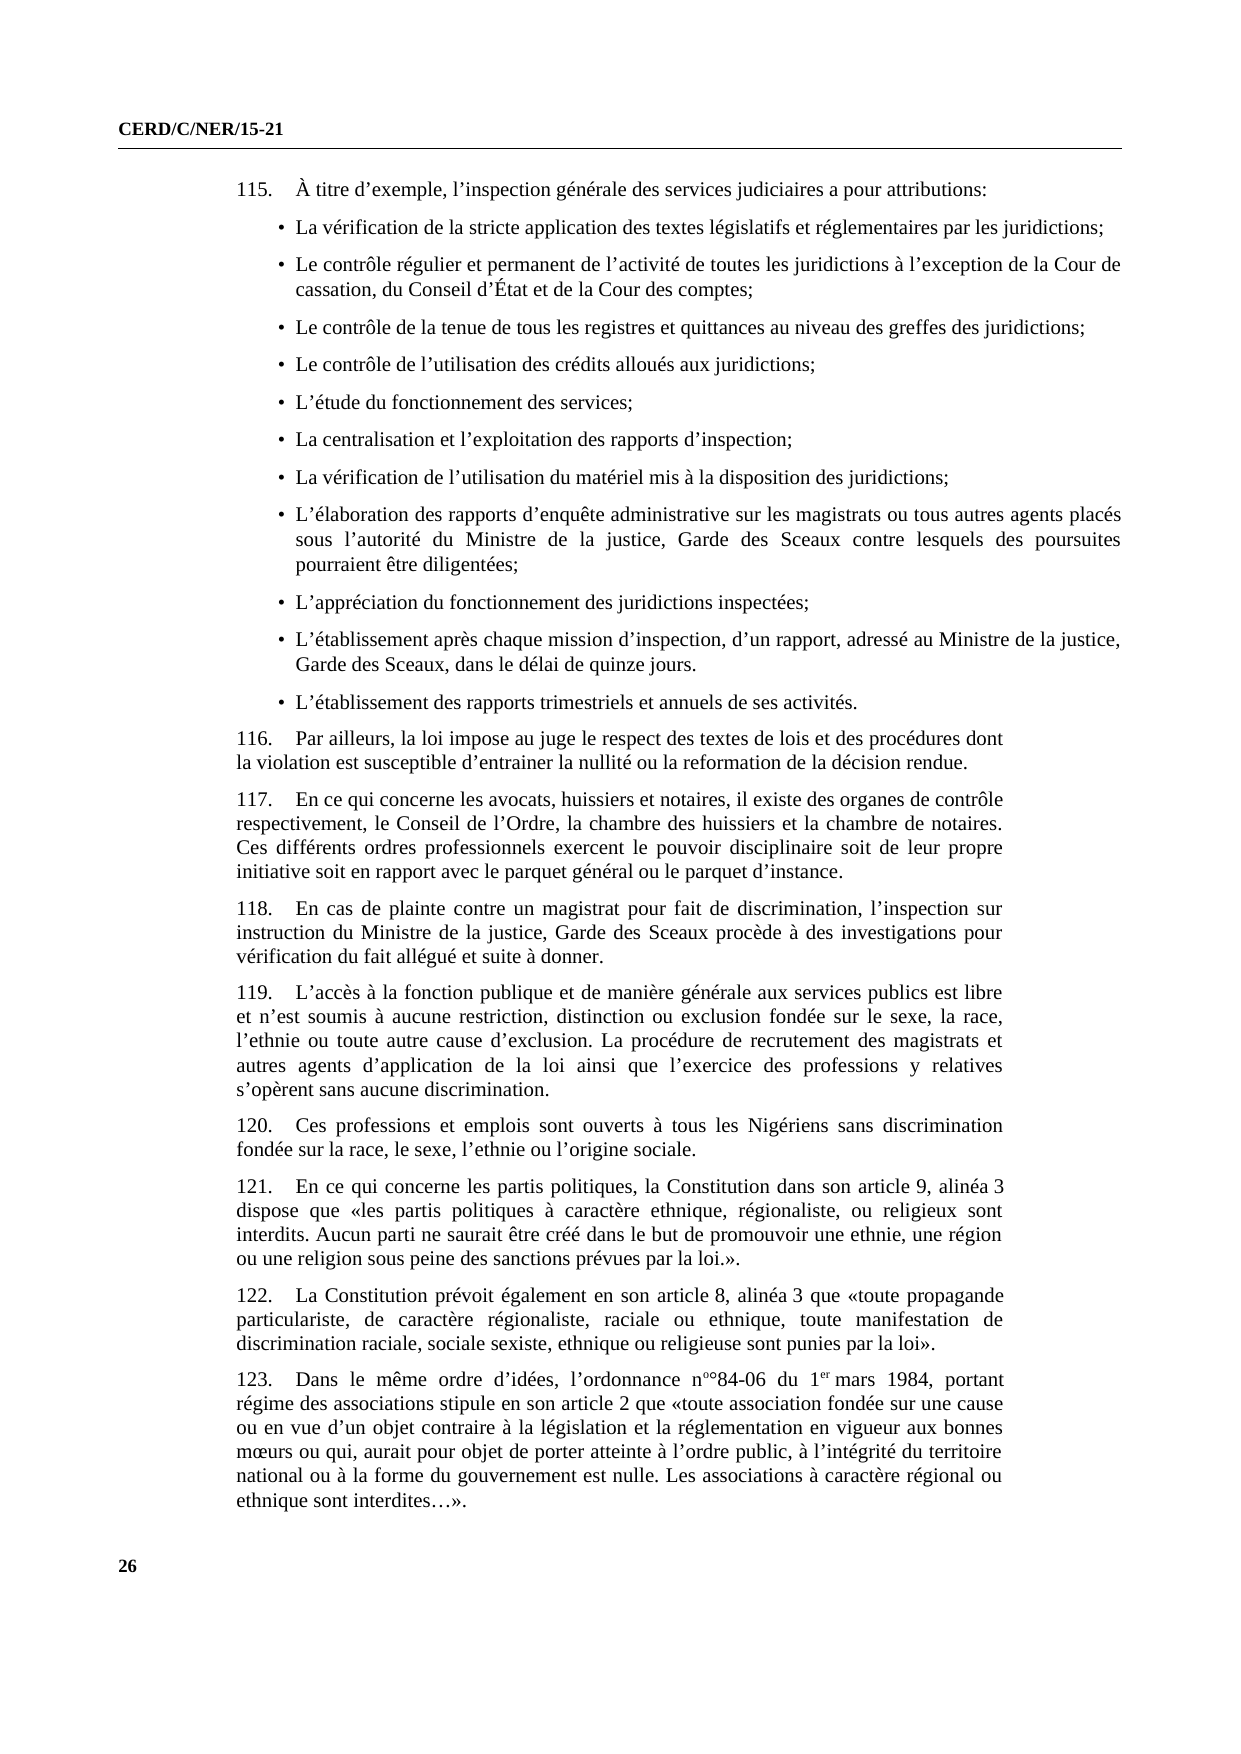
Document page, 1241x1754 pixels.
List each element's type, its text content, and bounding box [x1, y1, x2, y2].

list La Constitution prévoit également en son article 8, alinéa 3 que «toute propagande particulariste, de caractère régionaliste, raciale ou ethnique, toute manifestation de discrimination raciale, sociale sexiste, ethnique ou religieuse sont punies par la loi». [236, 1282, 1004, 1355]
list L’accès à la fonction publique et de manière générale aux services publics est libre et n’est soumis à aucune restriction, distinction ou exclusion fondée sur le sexe, la race, l’ethnie ou toute autre cause d’exclusion. La procédure de recrutement des magistrats et autres agents d’application de la loi ainsi que l’exercice des professions y relatives s’opèrent sans aucune discrimination. [236, 980, 1004, 1101]
text L’élaboration des rapports d’enquête administrative sur les magistrats ou tous autres agents placés sous l’autorité du Ministre de la justice, Garde des Sceaux contre lesquels des poursuites pourraient être diligentées; [278, 501, 1122, 576]
text L’étude du fonctionnement des services; [278, 389, 1122, 414]
list En ce qui concerne les avocats, huissiers et notaires, il existe des organes de contrôle respectivement, le Conseil de l’Ordre, la chambre des huissiers et la chambre de notaires. Ces différents ordres professionnels exercent le pouvoir disciplinaire soit de leur propre initiative soit en rapport avec le parquet général ou le parquet d’instance. [236, 787, 1004, 883]
list Ces professions et emplois sont ouverts à tous les Nigériens sans discrimination fondée sur la race, le sexe, l’ethnie ou l’origine sociale. [236, 1113, 1004, 1161]
text La vérification de la stricte application des textes législatifs et réglementaires par les juridictions; [278, 214, 1122, 239]
list En cas de plainte contre un magistrat pour fait de discrimination, l’inspection sur instruction du Ministre de la justice, Garde des Sceaux procède à des investigations pour vérification du fait allégué et suite à donner. [236, 896, 1004, 968]
text La vérification de l’utilisation du matériel mis à la disposition des juridictions; [278, 464, 1122, 489]
text L’établissement après chaque mission d’inspection, d’un rapport, adressé au Ministre de la justice, Garde des Sceaux, dans le délai de quinze jours. [278, 626, 1122, 676]
text L’établissement des rapports trimestriels et annuels de ses activités. [278, 689, 1122, 714]
list Dans le même ordre d’idées, l’ordonnance no°84-06 du 1er mars 1984, portant régime des associations stipule en son article 2 que «toute association fondée sur une cause ou en vue d’un objet contraire à la législation et la réglementation en vigueur aux bonnes mœurs ou qui, aurait pour objet de porter atteinte à l’ordre public, à l’intégrité du territoire national ou à la forme du gouvernement est nulle. Les associations à caractère régional ou ethnique sont interdites…». [236, 1367, 1004, 1512]
text La centralisation et l’exploitation des rapports d’inspection; [278, 426, 1122, 451]
text Le contrôle de la tenue de tous les registres et quittances au niveau des greffes des juridictions; [278, 314, 1122, 339]
text Le contrôle régulier et permanent de l’activité de toutes les juridictions à l’exception de la Cour de cassation, du Conseil d’État et de la Cour des comptes; [278, 251, 1122, 301]
text L’appréciation du fonctionnement des juridictions inspectées; [278, 589, 1122, 614]
text Le contrôle de l’utilisation des crédits alloués aux juridictions; [278, 351, 1122, 376]
list En ce qui concerne les partis politiques, la Constitution dans son article 9, alinéa 3 dispose que «les partis politiques à caractère ethnique, régionaliste, ou religieux sont interdits. Aucun parti ne saurait être créé dans le but de promouvoir une ethnie, une région ou une religion sous peine des sanctions prévues par la loi.». [236, 1174, 1004, 1270]
list Par ailleurs, la loi impose au juge le respect des textes de lois et des procédures dont la violation est susceptible d’entrainer la nullité ou la reformation de la décision rendue. [236, 726, 1004, 774]
list À titre d’exemple, l’inspection générale des services judiciaires a pour attributions: [236, 177, 1004, 201]
